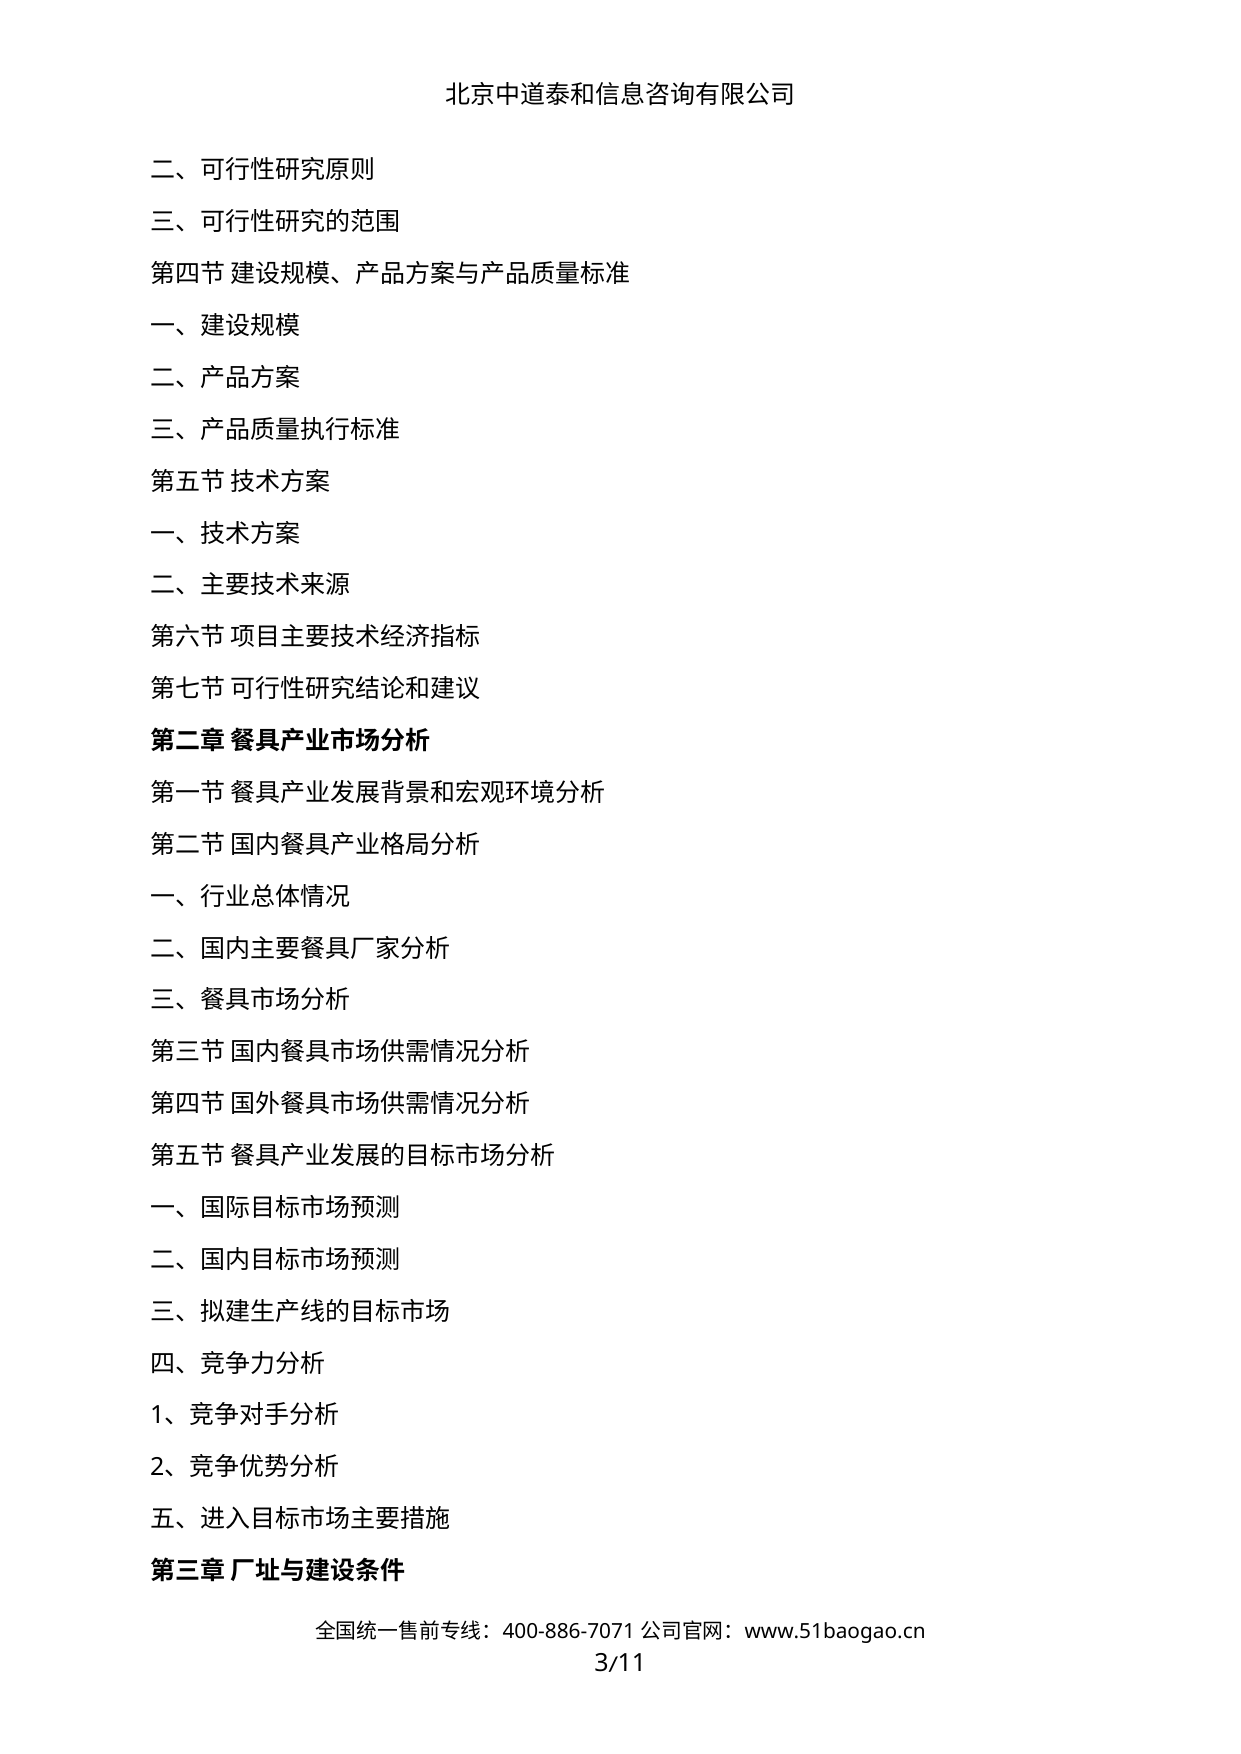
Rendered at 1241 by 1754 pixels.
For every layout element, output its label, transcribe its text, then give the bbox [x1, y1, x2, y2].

text 三、拟建生产线的目标市场 [150, 1291, 1090, 1327]
text 二、产品方案 [150, 357, 1090, 394]
text 一、技术方案 [150, 513, 1090, 549]
text 第四节 建设规模、产品方案与产品质量标准 [150, 254, 1090, 290]
text 1、竞争对手分析 [150, 1395, 1090, 1431]
text 五、进入目标市场主要措施 [150, 1499, 1090, 1535]
text 二、可行性研究原则 [150, 150, 1090, 186]
text 四、竞争力分析 [150, 1343, 1090, 1379]
text 一、行业总体情况 [150, 876, 1090, 912]
text 第一节 餐具产业发展背景和宏观环境分析 [150, 772, 1090, 809]
text 二、主要技术来源 [150, 565, 1090, 601]
text 二、国内主要餐具厂家分析 [150, 928, 1090, 964]
text 第五节 餐具产业发展的目标市场分析 [150, 1136, 1090, 1172]
text 一、建设规模 [150, 306, 1090, 342]
text 第二节 国内餐具产业格局分析 [150, 824, 1090, 861]
text 一、国际目标市场预测 [150, 1187, 1090, 1224]
text 二、国内目标市场预测 [150, 1239, 1090, 1276]
text 第三节 国内餐具市场供需情况分析 [150, 1032, 1090, 1068]
text 三、餐具市场分析 [150, 980, 1090, 1016]
text 第七节 可行性研究结论和建议 [150, 669, 1090, 705]
text 第三章 厂址与建设条件 [150, 1551, 1090, 1587]
text 三、可行性研究的范围 [150, 202, 1090, 238]
text 第六节 项目主要技术经济指标 [150, 617, 1090, 653]
text 2、竞争优势分析 [150, 1447, 1090, 1483]
text 三、产品质量执行标准 [150, 409, 1090, 446]
text 第五节 技术方案 [150, 461, 1090, 497]
text 第二章 餐具产业市场分析 [150, 721, 1090, 757]
text 第四节 国外餐具市场供需情况分析 [150, 1084, 1090, 1120]
